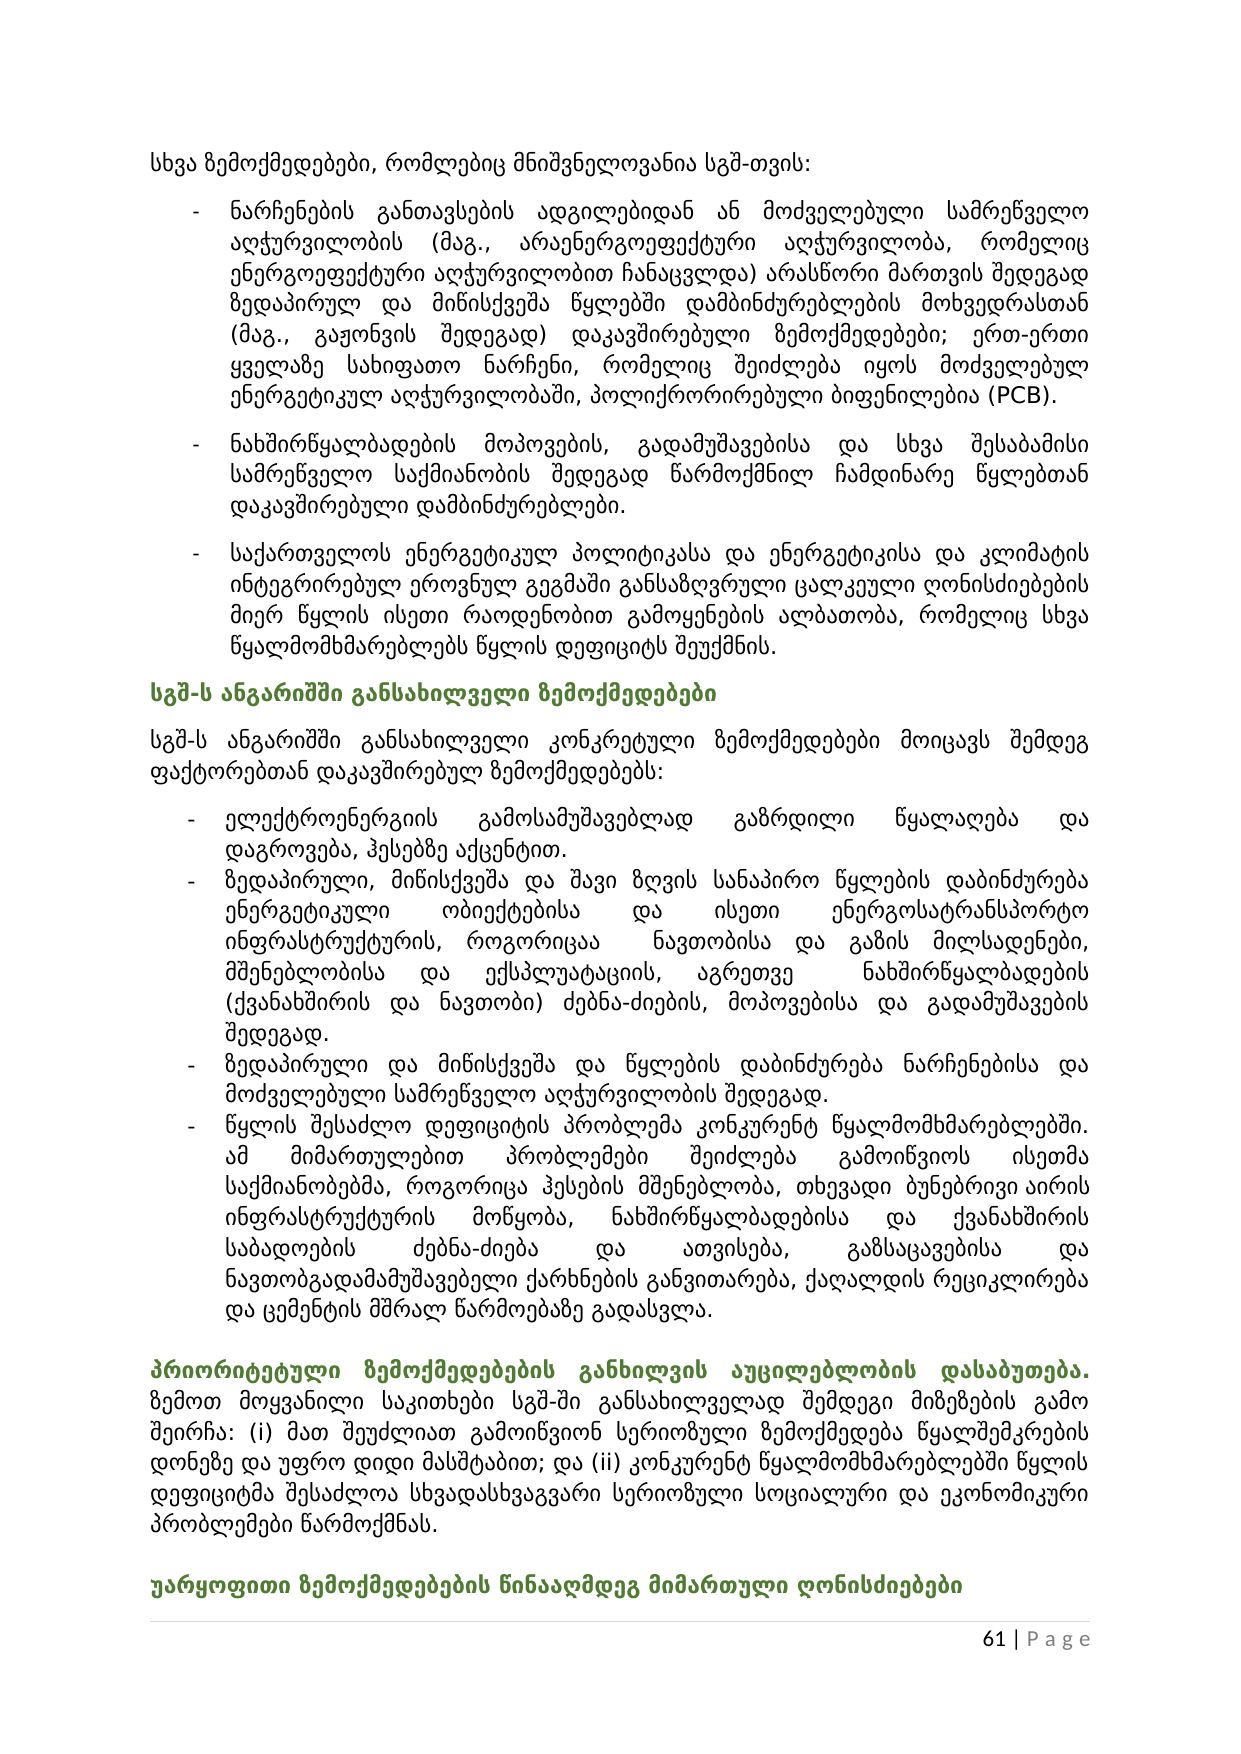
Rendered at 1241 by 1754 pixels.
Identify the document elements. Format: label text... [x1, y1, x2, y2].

list ზედაპირული, მიწისქვეშა და შავი ზღვის სანაპირო წყლების დაბინძურება ენერგეტიკული ობიექტებისა და ისეთი ენერგოსატრანსპორტო ინფრასტრუქტურის, როგორიცაა ნავთობისა და გაზის მილსადენები, მშენებლობისა და ექსპლუატაციის, აგრეთვე ნახშირწყალბადების (ქვანახშირის და ნავთობი) ძებნა-ძიების, მოპოვებისა და გადამუშავების შედეგად. [187, 867, 1090, 1047]
list წყლის შესაძლო დეფიციტის პრობლემა კონკურენტ წყალმომხმარებლებში. ამ მიმართულებით პრობლემები შეიძლება გამოიწვიოს ისეთმა საქმიანობებმა, როგორიცა ჰესების მშენებლობა, თხევადი ბუნებრივი აირის ინფრასტრუქტურის მოწყობა, ნახშირწყალბადებისა და ქვანახშირის საბადოების ძებნა-ძიება და ათვისება, გაზსაცავებისა და ნავთობგადამამუშავებელი ქარხნების განვითარება, ქაღალდის რეციკლირება და ცემენტის მშრალ წარმოებაზე გადასვლა. [187, 1112, 1090, 1323]
list საქართველოს ენერგეტიკულ პოლიტიკასა და ენერგეტიკისა და კლიმატის ინტეგრირებულ ეროვნულ გეგმაში განსაზღვრული ცალკეული ღონისძიებების მიერ წყლის ისეთი რაოდენობით გამოყენების ალბათობა, რომელიც სხვა წყალმომხმარებლებს წყლის დეფიციტს შეუქმნის. [192, 539, 1090, 659]
text სგშ-ს ანგარიშში განსახილველი კონკრეტული ზემოქმედებები მოიცავს შემდეგ ფაქტორებთან დაკავშირებულ ზემოქმედებებს: [150, 727, 1090, 785]
list უარყოფითი ზემოქმედებების წინააღმდეგ მიმართული ღონისძიებები [150, 1572, 1090, 1599]
list პრიორიტეტული ზემოქმედებების განხილვის აუცილებლობის დასაბუთება. ზემოთ მოყვანილი საკითხები სგშ-ში განსახილველად შემდეგი მიზეზების გამო შეირჩა: (i) მათ შეუძლიათ გამოიწვიონ სერიოზული ზემოქმედება წყალშემკრების დონეზე და უფრო დიდი მასშტაბით; და (ii) კონკურენტ წყალმომხმარებლებში წყლის დეფიციტმა შესაძლოა სხვადასხვაგვარი სერიოზული სოციალური და ეკონომიკური პრობლემები წარმოქმნას. [150, 1358, 1090, 1537]
text სგშ-ს ანგარიშში განსახილველი ზემოქმედებები [150, 680, 1090, 707]
list ნახშირწყალბადების მოპოვების, გადამუშავებისა და სხვა შესაბამისი სამრეწველო საქმიანობის შედეგად წარმოქმნილ ჩამდინარე წყლებთან დაკავშირებული დამბინძურებლები. [192, 430, 1090, 519]
list ნარჩენების განთავსების ადგილებიდან ან მოძველებული სამრეწველო აღჭურვილობის (მაგ., არაენერგოეფექტური აღჭურვილობა, რომელიც ენერგოეფექტური აღჭურვილობით ჩანაცვლდა) არასწორი მართვის შედეგად ზედაპირულ და მიწისქვეშა წყლებში დამბინძურებლების მოხვედრასთან (მაგ., გაჟონვის შედეგად) დაკავშირებული ზემოქმედებები; ერთ-ერთი ყველაზე სახიფათო ნარჩენი, რომელიც შეიძლება იყოს მოძველებულ ენერგეტიკულ აღჭურვილობაში, პოლიქრორირებული ბიფენილებია (PCB). [192, 197, 1090, 409]
text სხვა ზემოქმედებები, რომლებიც მნიშვნელოვანია სგშ-თვის: [150, 150, 1090, 177]
list ელექტროენერგიის გამოსამუშავებლად გაზრდილი წყალაღება და დაგროვება, ჰესებზე აქცენტით. [187, 805, 1090, 863]
list ზედაპირული და მიწისქვეშა და წყლების დაბინძურება ნარჩენებისა და მოძველებული სამრეწველო აღჭურვილობის შედეგად. [187, 1051, 1090, 1108]
